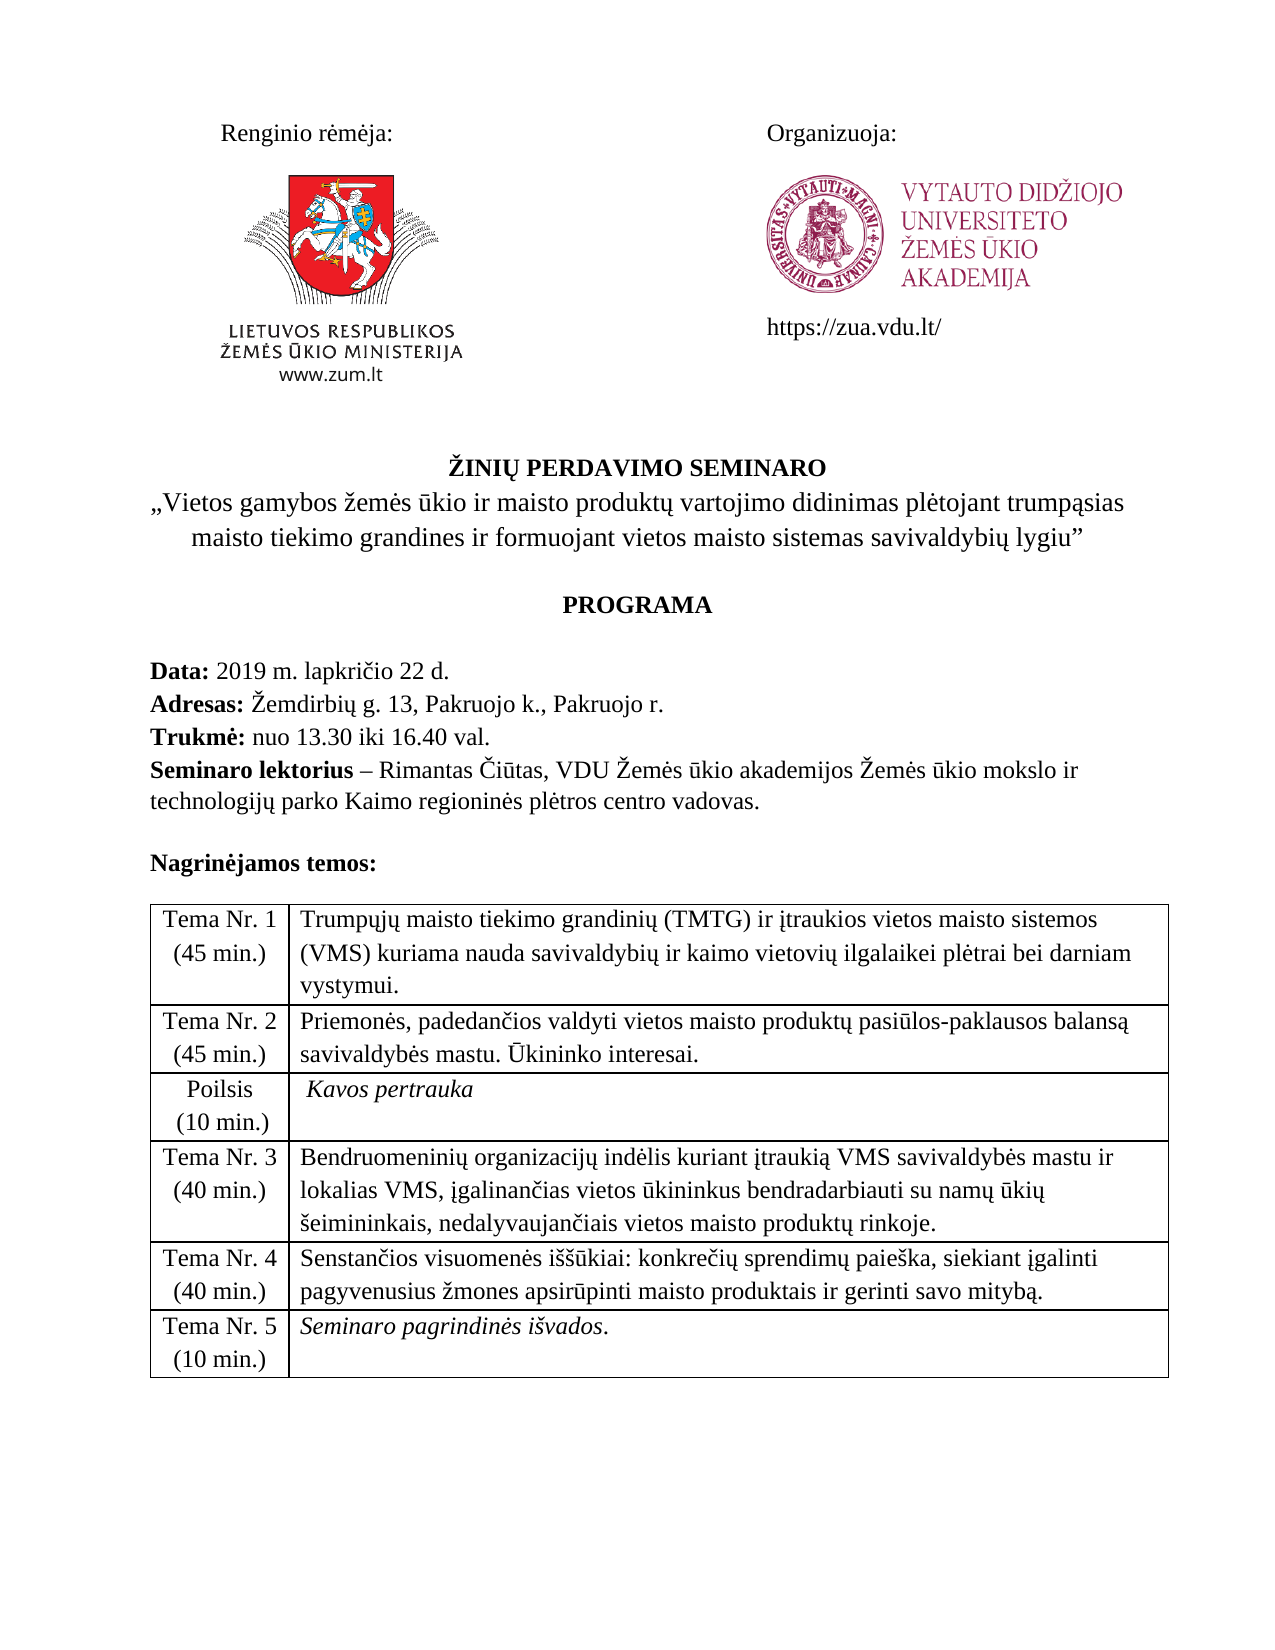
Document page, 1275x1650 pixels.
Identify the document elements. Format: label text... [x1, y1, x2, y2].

table_header Organizuoja: https://zua.vdu.lt/ [755, 118, 1139, 387]
text Adresas: Žemdirbių g. 13, Pakruojo k., Pakruojo r. [150, 689, 1125, 718]
table_header Trumpųjų maisto tiekimo grandinių (TMTG) ir įtraukios vietos maisto sistemos (VMS) kuriama nauda savivaldybių ir kaimo vietovių ilgalaikei plėtrai bei darniam vystymui. [290, 905, 1168, 1004]
table_cell Priemonės, padedančios valdyti vietos maisto produktų pasiūlos-paklausos balansą savivaldybės mastu. Ūkininko interesai. [290, 1006, 1168, 1072]
table_header Tema Nr. 1 (45 min.) [151, 905, 288, 1004]
text žinių perdavimo SEMINARO [150, 453, 1125, 481]
table_cell Kavos pertrauka [290, 1074, 1168, 1140]
text Seminaro lektorius – Rimantas Čiūtas, VDU Žemės ūkio akademijos Žemės ūkio mokslo ir technologijų parko Kaimo regioninės plėtros centro vadovas. [150, 755, 1125, 815]
table_cell Tema Nr. 5 (10 min.) [151, 1311, 288, 1377]
text Data: 2019 m. lapkričio 22 d. [150, 656, 1125, 685]
table_cell Seminaro pagrindinės išvados. [290, 1311, 1168, 1377]
table_cell Tema Nr. 2 (45 min.) [151, 1006, 288, 1072]
table_cell Bendruomeninių organizacijų indėlis kuriant įtraukią VMS savivaldybės mastu ir lokalias VMS, įgalinančias vietos ūkininkus bendradarbiauti su namų ūkių šeimininkais, nedalyvaujančiais vietos maisto produktų rinkoje. [290, 1142, 1168, 1241]
text Nagrinėjamos temos: [150, 848, 1125, 877]
text Trukmė: nuo 13.30 iki 16.40 val. [150, 722, 1125, 751]
table_cell Tema Nr. 3 (40 min.) [151, 1142, 288, 1241]
table_cell Senstančios visuomenės iššūkiai: konkrečių sprendimų paieška, siekiant įgalinti pagyvenusius žmones apsirūpinti maisto produktais ir gerinti savo mitybą. [290, 1243, 1168, 1309]
table_cell Tema Nr. 4 (40 min.) [151, 1243, 288, 1309]
table_cell Poilsis (10 min.) [151, 1074, 288, 1140]
text „Vietos gamybos žemės ūkio ir maisto produktų vartojimo didinimas plėtojant trumpąsias maisto tiekimo grandines ir formuojant vietos maisto sistemas savivaldybių lygiu” [150, 486, 1125, 553]
text programa [150, 590, 1125, 619]
picture [220, 175, 463, 362]
picture [766, 175, 1123, 293]
table_header Renginio rėmėja: www.zum.lt [209, 118, 755, 387]
